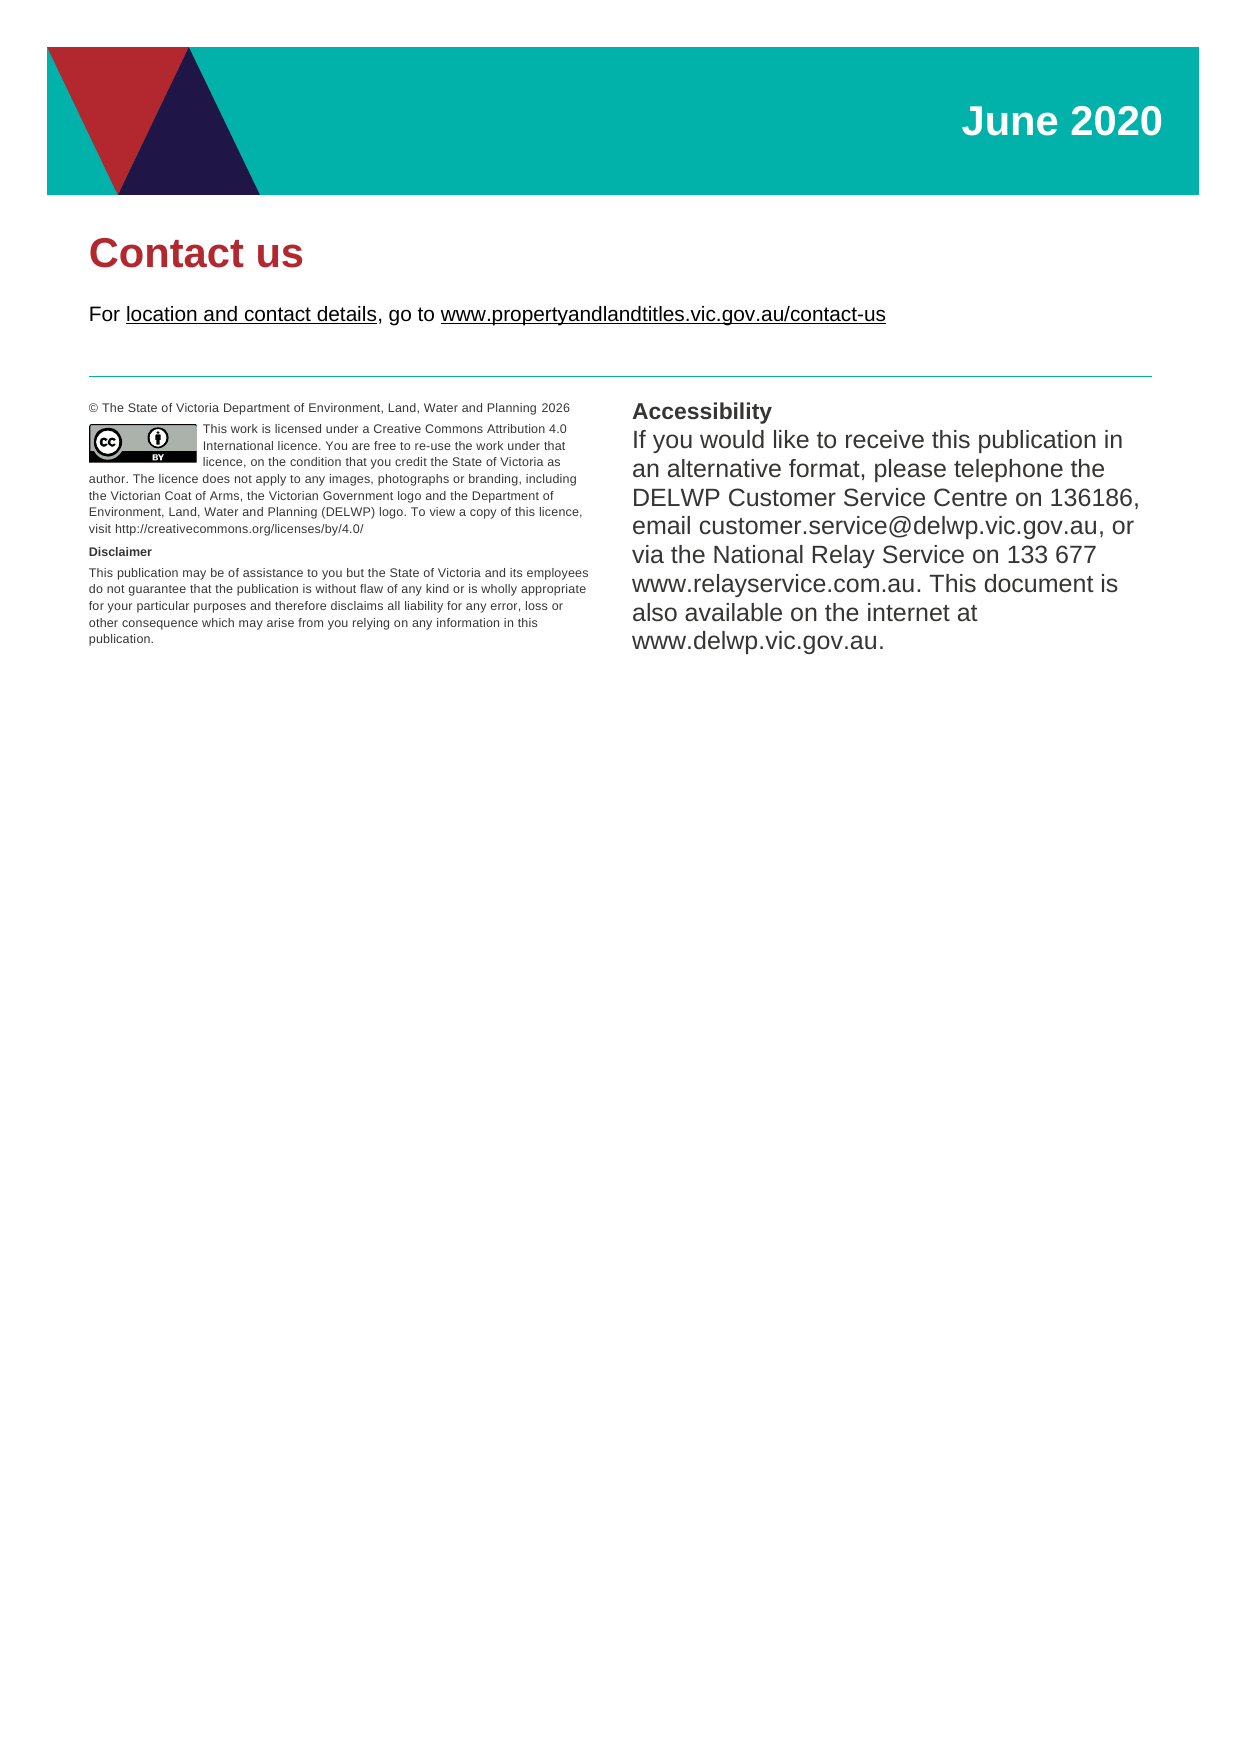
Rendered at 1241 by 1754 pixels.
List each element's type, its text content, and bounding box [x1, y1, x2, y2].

table_header Accessibility If you would like to receive this publication in an alternative format, please telephone the DELWP Customer Service Centre on 136186, email customer.service@delwp.vic.gov.au, or via the National Relay Service on 133 677 www.relayservice.com.au. This document is also available on the internet at www.delwp.vic.gov.au. [632, 377, 1152, 681]
text For location and contact details, go to www.propertyandlandtitles.vic.gov.au/contact-us [89, 301, 1163, 326]
subtitle Contact us [89, 230, 1163, 276]
table_header © The State of Victoria Department of Environment, Land, Water and Planning 2020 This work is licensed under a Creative Commons Attribution 4.0 International licence. You are free to re-use the work under that licence, on the condition that you credit the State of Victoria as author. The licence does not apply to any images, photographs or branding, including the Victorian Coat of Arms, the Victorian Government logo and the Department of Environment, Land, Water and Planning (DELWP) logo. To view a copy of this licence, visit http://creativecommons.org/licenses/by/4.0/ Disclaimer This publication may be of assistance to you but the State of Victoria and its employees do not guarantee that the publication is without flaw of any kind or is wholly appropriate for your particular purposes and therefore disclaims all liability for any error, loss or other consequence which may arise from you relying on any information in this publication. [89, 377, 632, 681]
